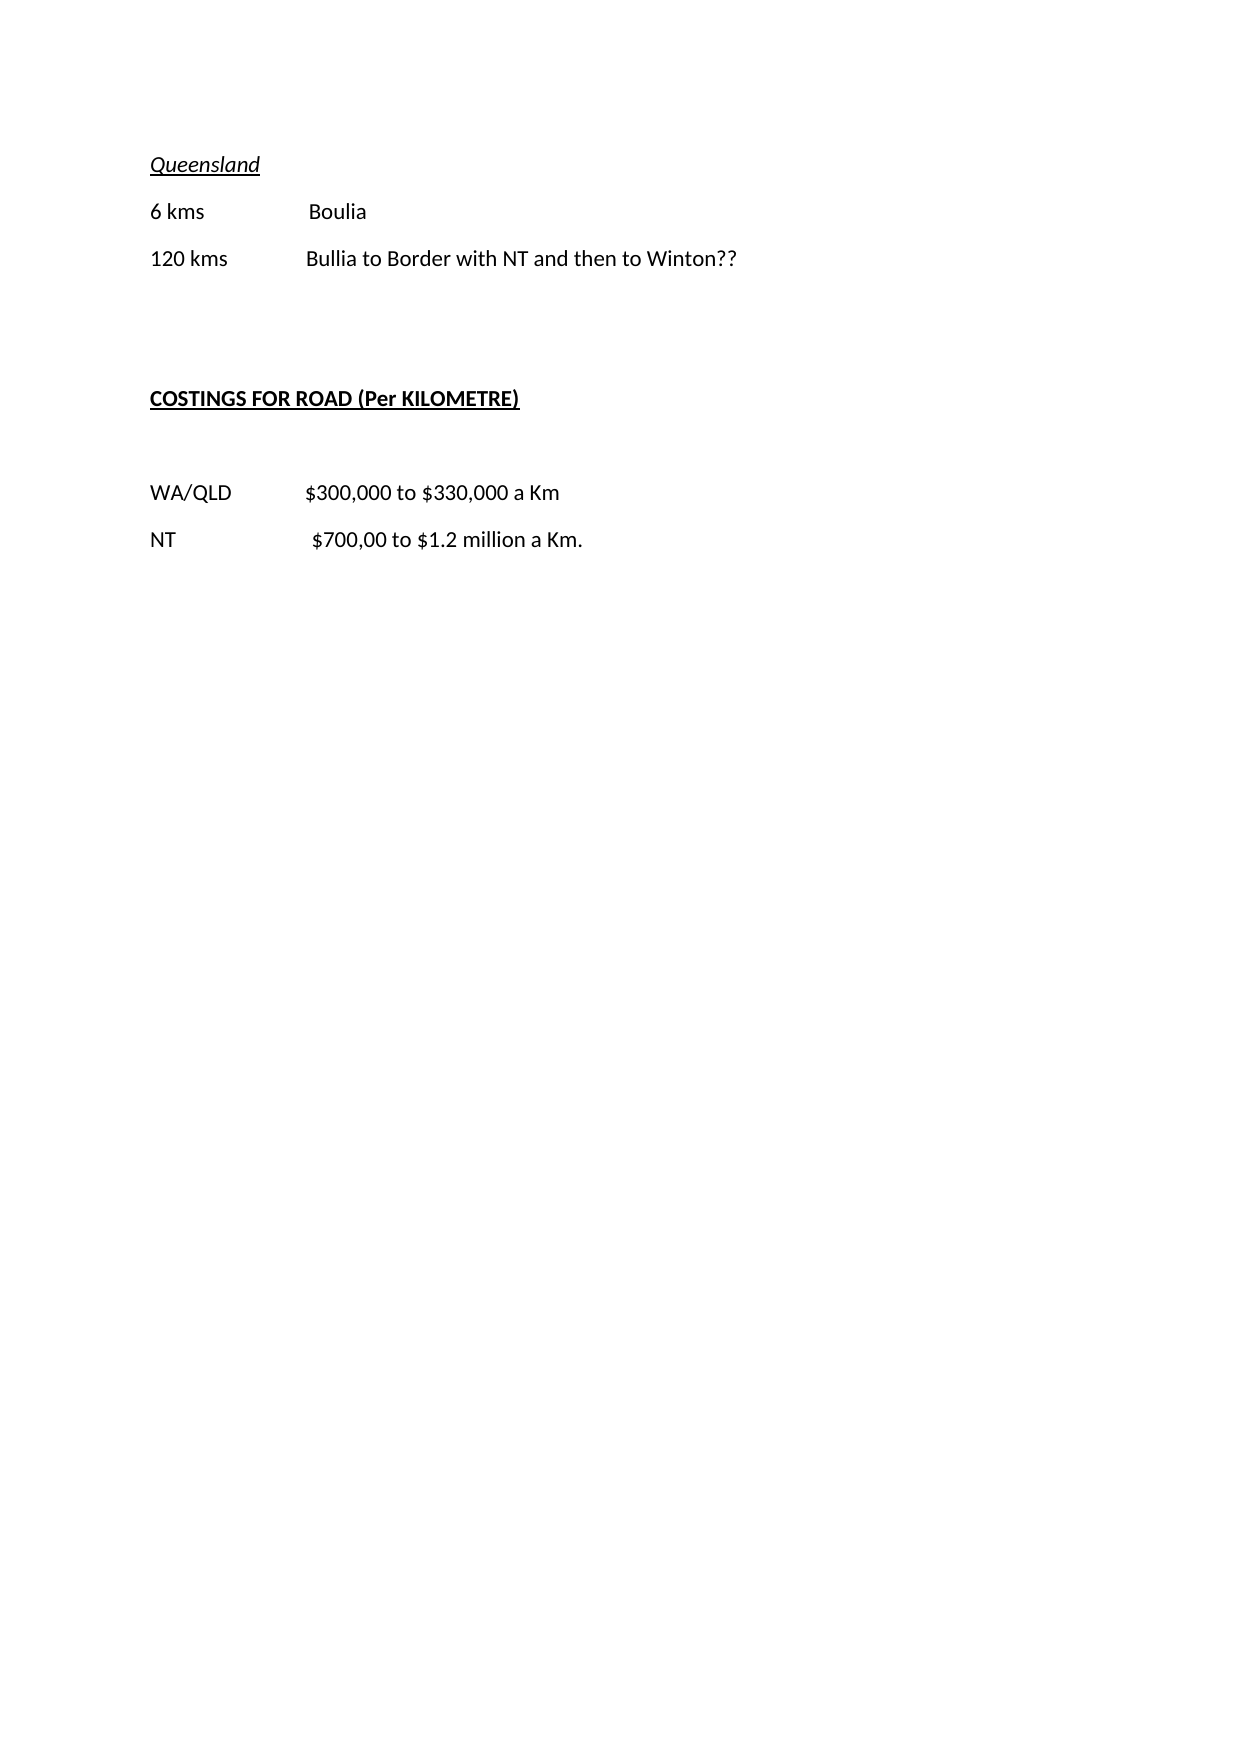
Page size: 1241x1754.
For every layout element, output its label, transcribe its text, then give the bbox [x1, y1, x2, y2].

text 120 kms Bullia to Border with NT and then to Winton?? [150, 244, 1090, 272]
text 6 kms Boulia [150, 197, 1090, 225]
text Queensland [150, 150, 1090, 178]
text NT $700,00 to $1.2 million a Km. [150, 525, 1090, 553]
text WA/QLD $300,000 to $330,000 a Km [150, 478, 1090, 506]
text COSTINGS FOR ROAD (Per KILOMETRE) [150, 384, 1090, 412]
